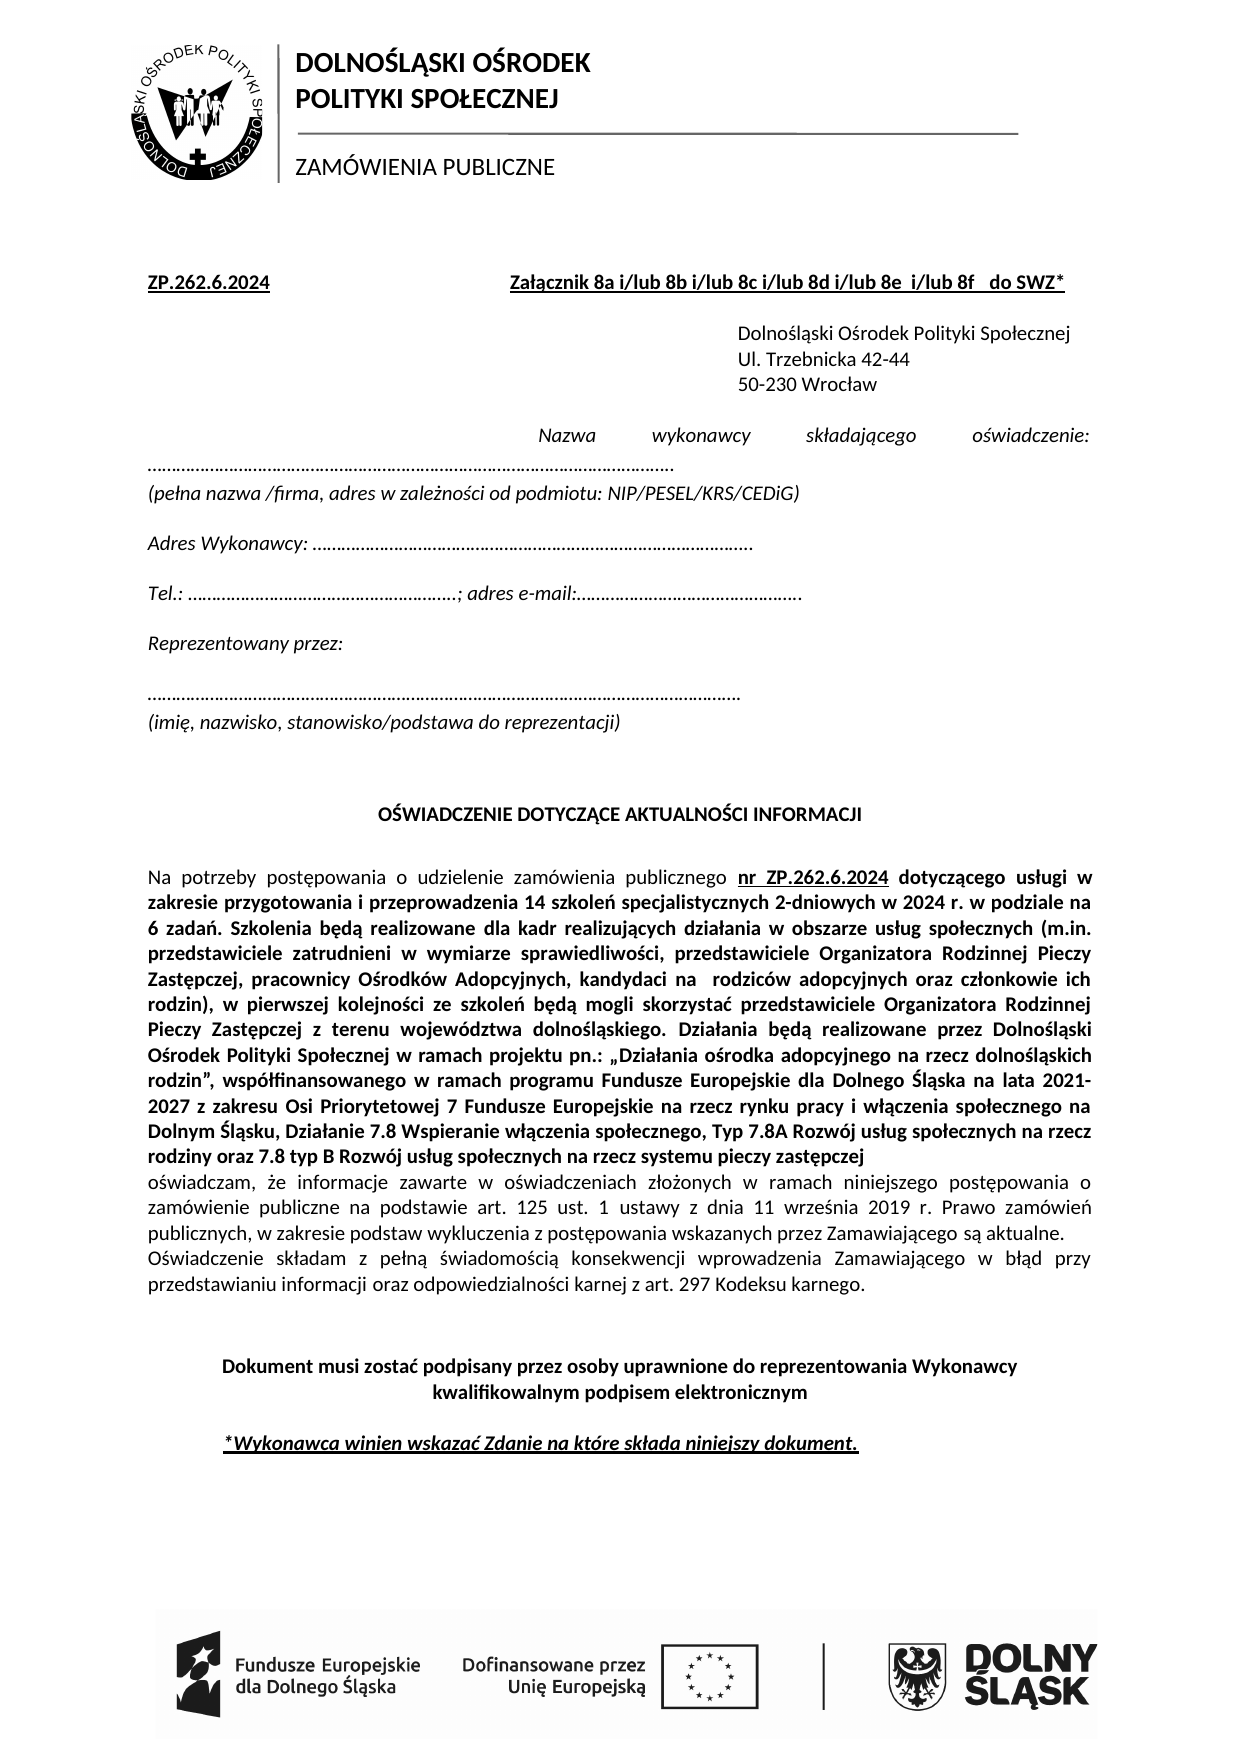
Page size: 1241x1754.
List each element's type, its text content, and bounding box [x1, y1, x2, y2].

picture [155, 1609, 1098, 1739]
picture [130, 45, 263, 180]
text (pełna nazwa /firma, adres w zależności od podmiotu: NIP/PESEL/KRS/CEDiG) [148, 480, 1093, 506]
text Nazwa wykonawcy składającego oświadczenie: ……………………………………………………………………………………………….. [148, 422, 1093, 477]
text Oświadczenie składam z pełną świadomością konsekwencji wprowadzenia Zamawiającego w błąd przy przedstawianiu informacji oraz odpowiedzialności karnej z art. 297 Kodeksu karnego. [148, 1245, 1093, 1296]
text ZP.262.6.2024 Załącznik 8a i/lub 8b i/lub 8c i/lub 8d i/lub 8e i/lub 8f do SWZ* [148, 269, 1093, 295]
text Adres Wykonawcy: ……………………………………………………………………………….. [148, 530, 1093, 556]
text Dokument musi zostać podpisany przez osoby uprawnione do reprezentowania Wykonawcy kwalifikowalnym podpisem elektronicznym [148, 1353, 1093, 1404]
text OŚWIADCZENIE DOTYCZĄCE AKTUALNOŚCI INFORMACJI [148, 801, 1093, 827]
text 50-230 Wrocław [738, 371, 1093, 397]
text (imię, nazwisko, stanowisko/podstawa do reprezentacji) [148, 709, 1093, 735]
text Dolnośląski Ośrodek Polityki Społecznej [738, 320, 1093, 346]
text Tel.: ………………………………………………..; adres e-mail:……………………………………….. [148, 580, 1093, 606]
text Reprezentowany przez: [148, 630, 1093, 656]
text oświadczam, że informacje zawarte w oświadczeniach złożonych w ramach niniejszego postępowania o zamówienie publiczne na podstawie art. 125 ust. 1 ustawy z dnia 11 września 2019 r. Prawo zamówień publicznych, w zakresie podstaw wykluczenia z postępowania wskazanych przez Zamawiającego są aktualne. [148, 1169, 1093, 1245]
text *Wykonawca winien wskazać Zdanie na które składa niniejszy dokument. [223, 1430, 1093, 1455]
text Na potrzeby postępowania o udzielenie zamówienia publicznego nr ZP.262.6.2024 dotyczącego usługi w zakresie przygotowania i przeprowadzenia 14 szkoleń specjalistycznych 2-dniowych w 2024 r. w podziale na 6 zadań. Szkolenia będą realizowane dla kadr realizujących działania w obszarze usług społecznych (m.in. przedstawiciele zatrudnieni w wymiarze sprawiedliwości, przedstawiciele Organizatora Rodzinnej Pieczy Zastępczej, pracownicy Ośrodków Adopcyjnych, kandydaci na rodziców adopcyjnych oraz członkowie ich rodzin), w pierwszej kolejności ze szkoleń będą mogli skorzystać przedstawiciele Organizatora Rodzinnej Pieczy Zastępczej z terenu województwa dolnośląskiego. Działania będą realizowane przez Dolnośląski Ośrodek Polityki Społecznej w ramach projektu pn.: „Działania ośrodka adopcyjnego na rzecz dolnośląskich rodzin”, współfinansowanego w ramach programu Fundusze Europejskie dla Dolnego Śląska na lata 2021-2027 z zakresu Osi Priorytetowej 7 Fundusze Europejskie na rzecz rynku pracy i włączenia społecznego na Dolnym Śląsku, Działanie 7.8 Wspieranie włączenia społecznego, Typ 7.8A Rozwój usług społecznych na rzecz rodziny oraz 7.8 typ B Rozwój usług społecznych na rzecz systemu pieczy zastępczej [148, 864, 1093, 1169]
text Ul. Trzebnicka 42-44 [738, 346, 1093, 371]
text ……………………………………………………………………………………………………………. [148, 680, 1093, 706]
